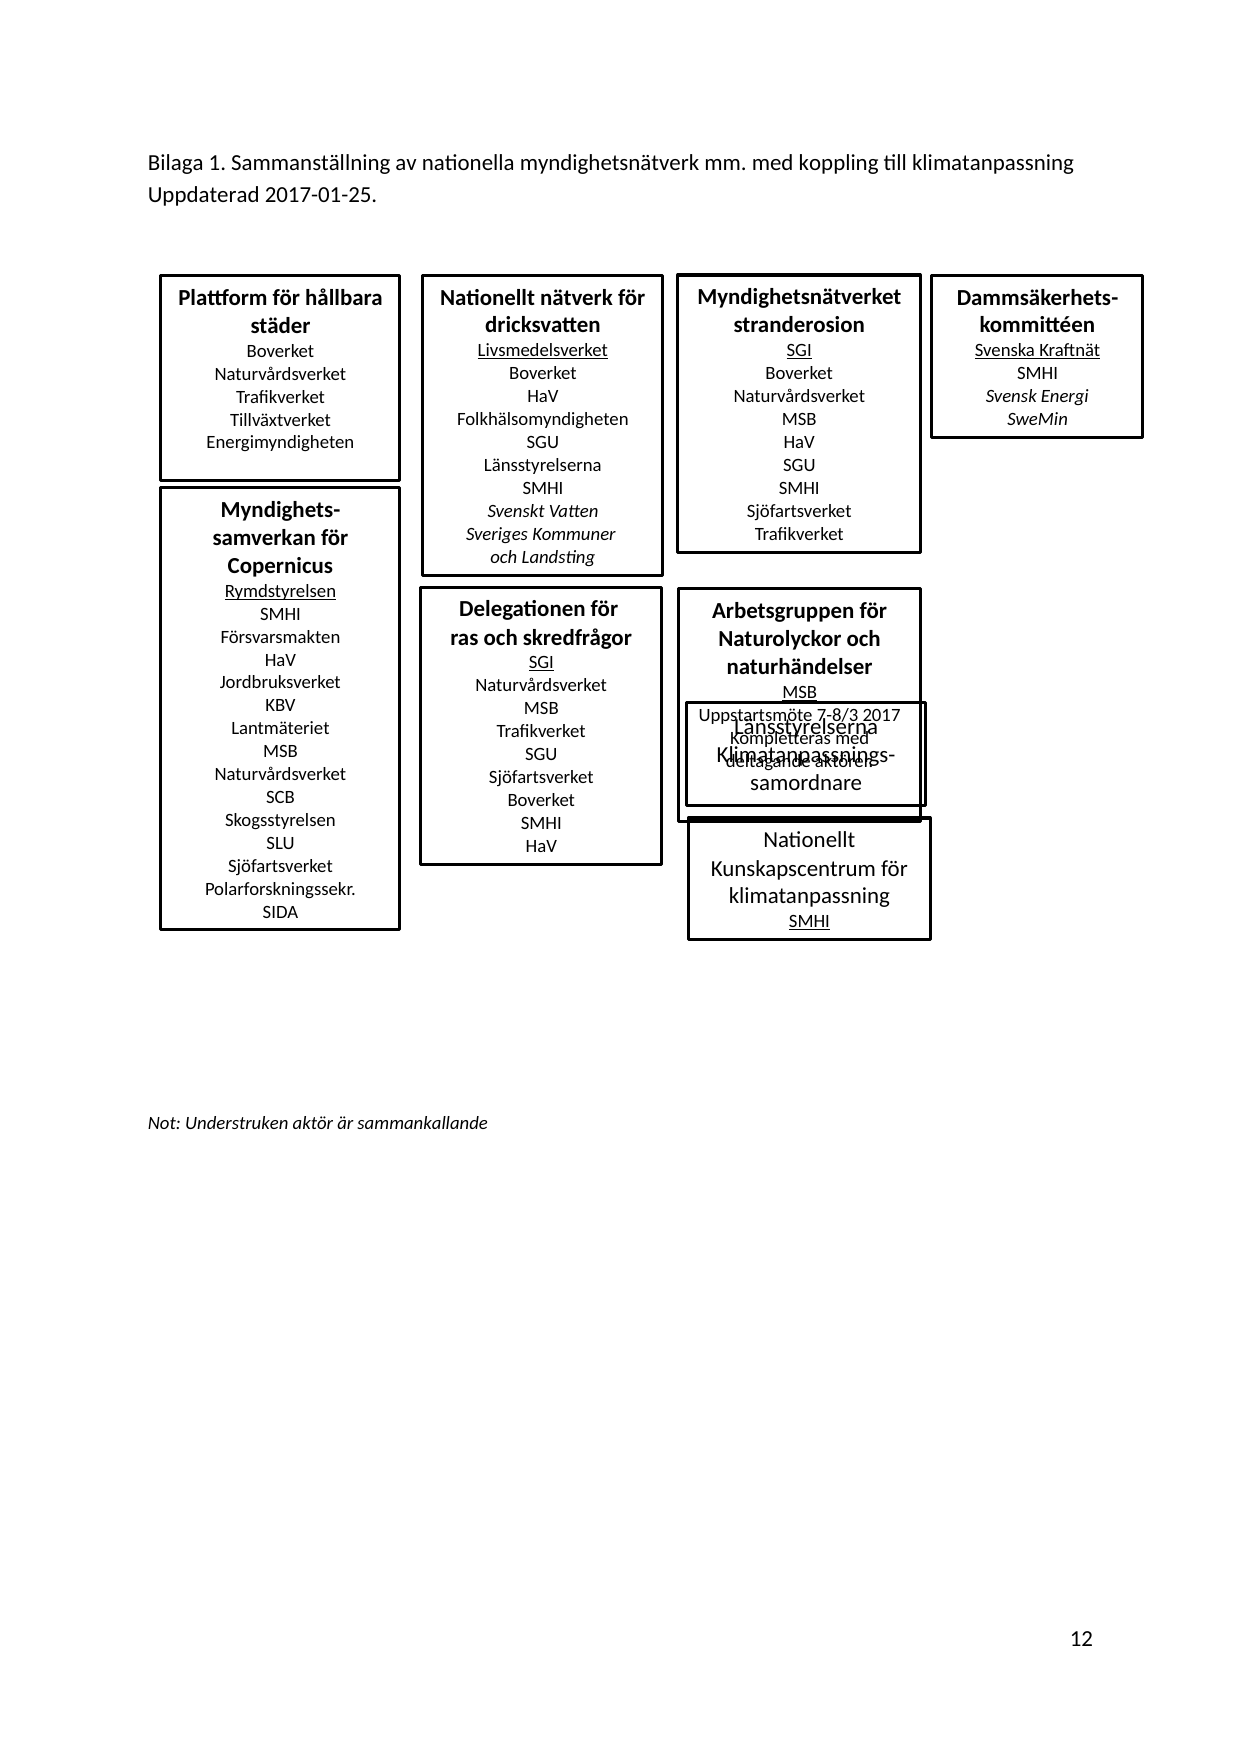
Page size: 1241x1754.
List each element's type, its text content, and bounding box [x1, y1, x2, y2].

text Bilaga 1. Sammanställning av nationella myndighetsnätverk mm. med koppling till klimatanpassning Uppdaterad 2017-01-25. [148, 148, 1093, 208]
text Not: Understruken aktör är sammankallande [148, 1111, 1093, 1134]
